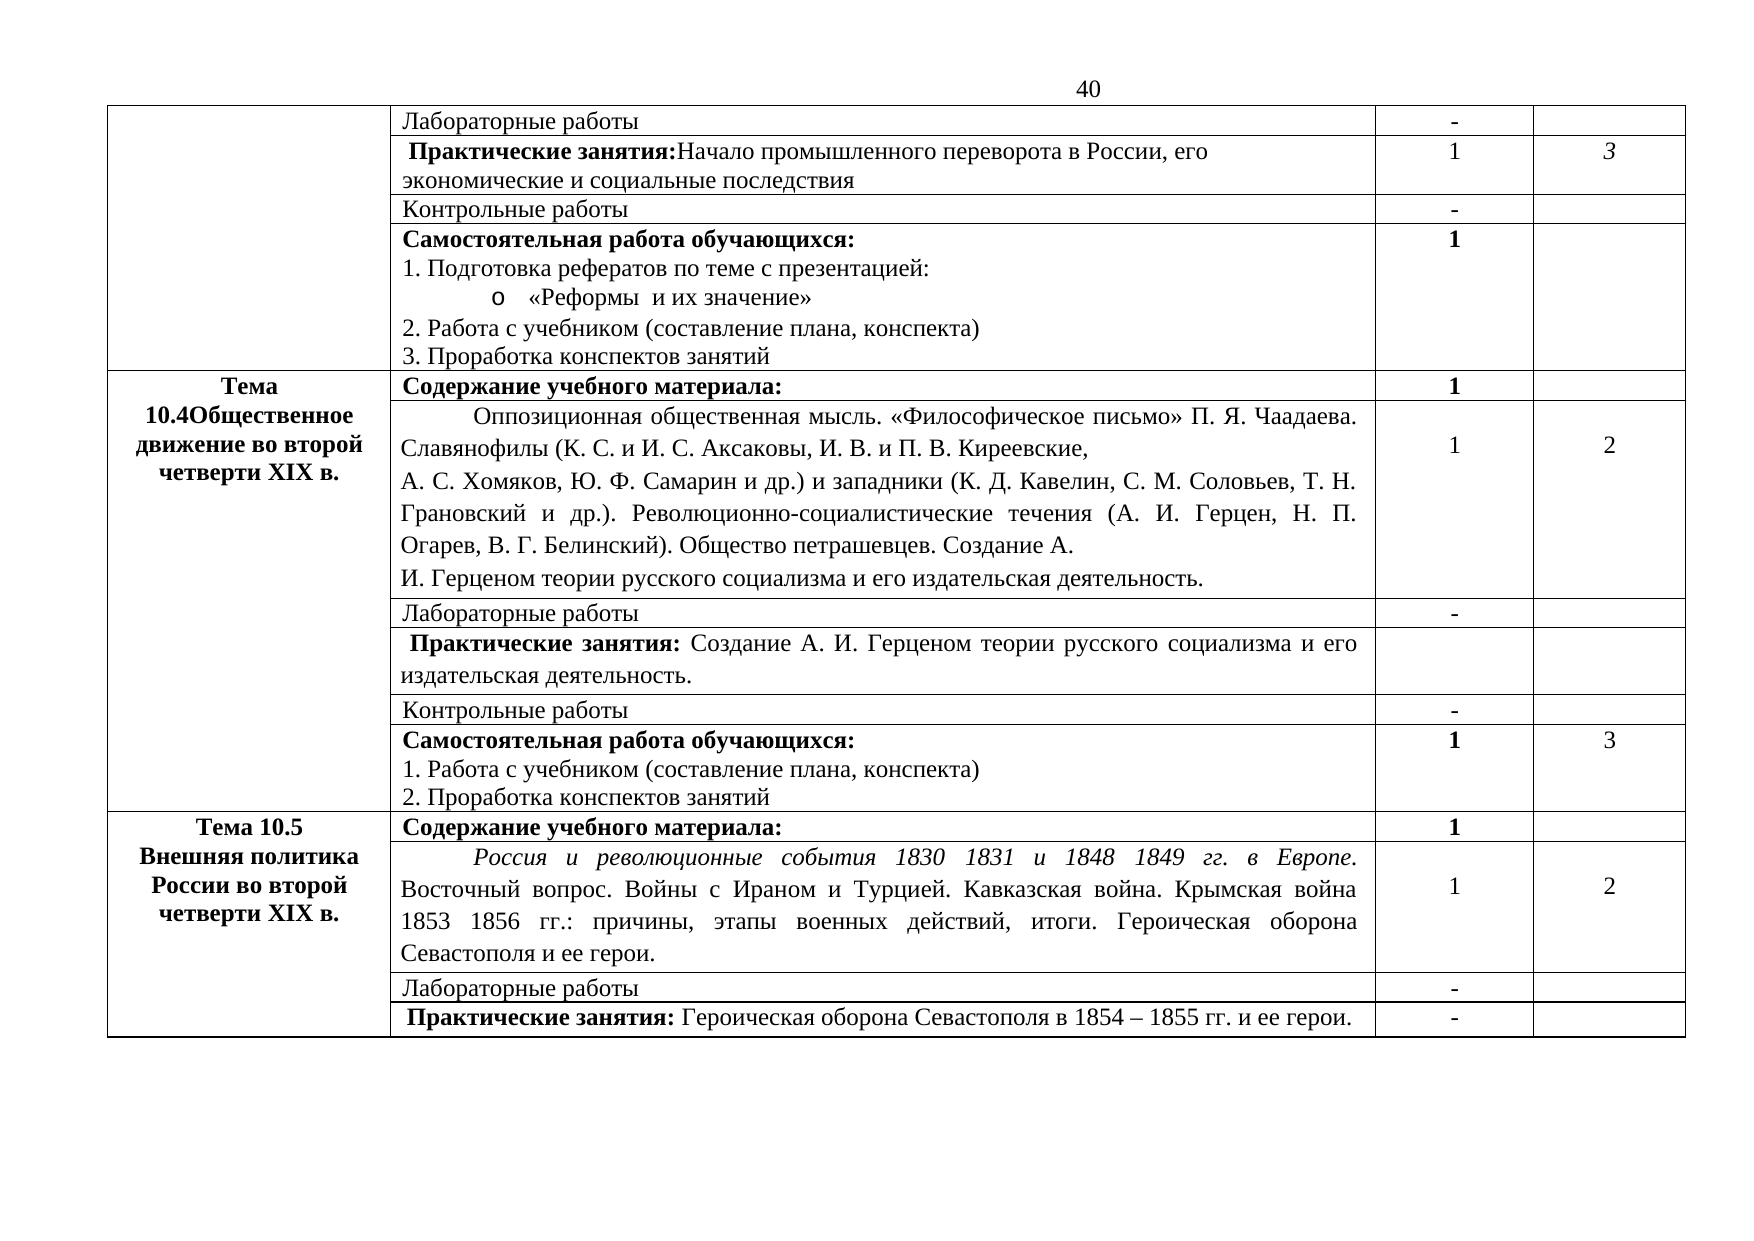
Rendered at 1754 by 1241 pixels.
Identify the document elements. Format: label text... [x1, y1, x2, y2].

table_cell Лабораторные работы [391, 106, 1375, 135]
table_cell 1 [1376, 136, 1533, 193]
table_cell Тема 10.4Общественное движение во второй четверти XIX в. [108, 371, 390, 811]
table_cell Лабораторные работы [391, 599, 1375, 627]
table_cell - [1376, 973, 1533, 1001]
table_cell 1 [1376, 401, 1533, 597]
table_cell 1 [1376, 725, 1533, 811]
table_cell [1534, 812, 1685, 841]
table_cell Контрольные работы [391, 695, 1375, 724]
table_cell Содержание учебного материала: [391, 371, 1375, 400]
table_cell [1534, 973, 1685, 1001]
table_cell - [1376, 106, 1533, 135]
table_cell - [1376, 1003, 1533, 1036]
table_cell [1534, 599, 1685, 627]
table_cell 1 [1376, 812, 1533, 841]
table_cell Самостоятельная работа обучающихся: 1. Работа с учебником (составление плана, конспекта) 2. Проработка конспектов занятий [391, 725, 1375, 811]
table_cell 3 [1534, 136, 1685, 193]
table_cell [1534, 106, 1685, 135]
table_cell 1 [1376, 224, 1533, 370]
table_cell Содержание учебного материала: [391, 812, 1375, 841]
table_cell Практические занятия: Создание А. И. Герценом теории русского социализма и его издательская деятельность. [391, 628, 1375, 694]
table_cell 3 [1534, 725, 1685, 811]
table_cell 1 [1376, 842, 1533, 972]
table_cell [1534, 695, 1685, 724]
table_cell Россия и революционные события 18301831 и 18481849 гг. в Европе. Восточный вопрос. Войны с Ираном и Турцией. Кавказская война. Крымская война 18531856 гг.: причины, этапы военных действий, итоги. Героическая оборона Севастополя и ее герои. [391, 842, 1375, 972]
table_cell Лабораторные работы [391, 973, 1375, 1001]
table_cell [1534, 371, 1685, 400]
table_cell 2 [1534, 842, 1685, 972]
table_cell 1 [1376, 371, 1533, 400]
table_cell Тема 10.5 Внешняя политика России во второй четверти XIX в. [108, 812, 390, 1036]
table_cell Оппозиционная общественная мысль. «Философическое письмо» П. Я. Чаадаева. Славянофилы (К. С. и И. С. Аксаковы, И. В. и П. В. Киреевские, А. С. Хомяков, Ю. Ф. Самарин и др.) и западники (К. Д. Кавелин, С. М. Соловьев, Т. Н. Грановский и др.). Революционно-социалистические течения (А. И. Герцен, Н. П. Огарев, В. Г. Белинский). Общество петрашевцев. Создание А. И. Герценом теории русского социализма и его издательская деятельность. [391, 401, 1375, 597]
table_cell Практические занятия: Героическая оборона Севастополя в 1854 – 1855 гг. и ее герои. [391, 1003, 1375, 1036]
table_cell Контрольные работы [391, 195, 1375, 223]
table_cell - [1376, 599, 1533, 627]
table_cell Самостоятельная работа обучающихся: 1. Подготовка рефератов по теме с презентацией: «Реформы и их значение» 2. Работа с учебником (составление плана, конспекта) 3. Проработка конспектов занятий [391, 224, 1375, 370]
table_cell [1534, 224, 1685, 370]
table_cell 2 [1534, 401, 1685, 597]
table_cell [1376, 628, 1533, 694]
table_cell - [1376, 195, 1533, 223]
table_cell [1534, 628, 1685, 694]
table_cell [1534, 195, 1685, 223]
table_cell [1534, 1003, 1685, 1036]
table_cell Практические занятия:Начало промышленного переворота в России, его экономические и социальные последствия [391, 136, 1375, 193]
table_cell - [1376, 695, 1533, 724]
